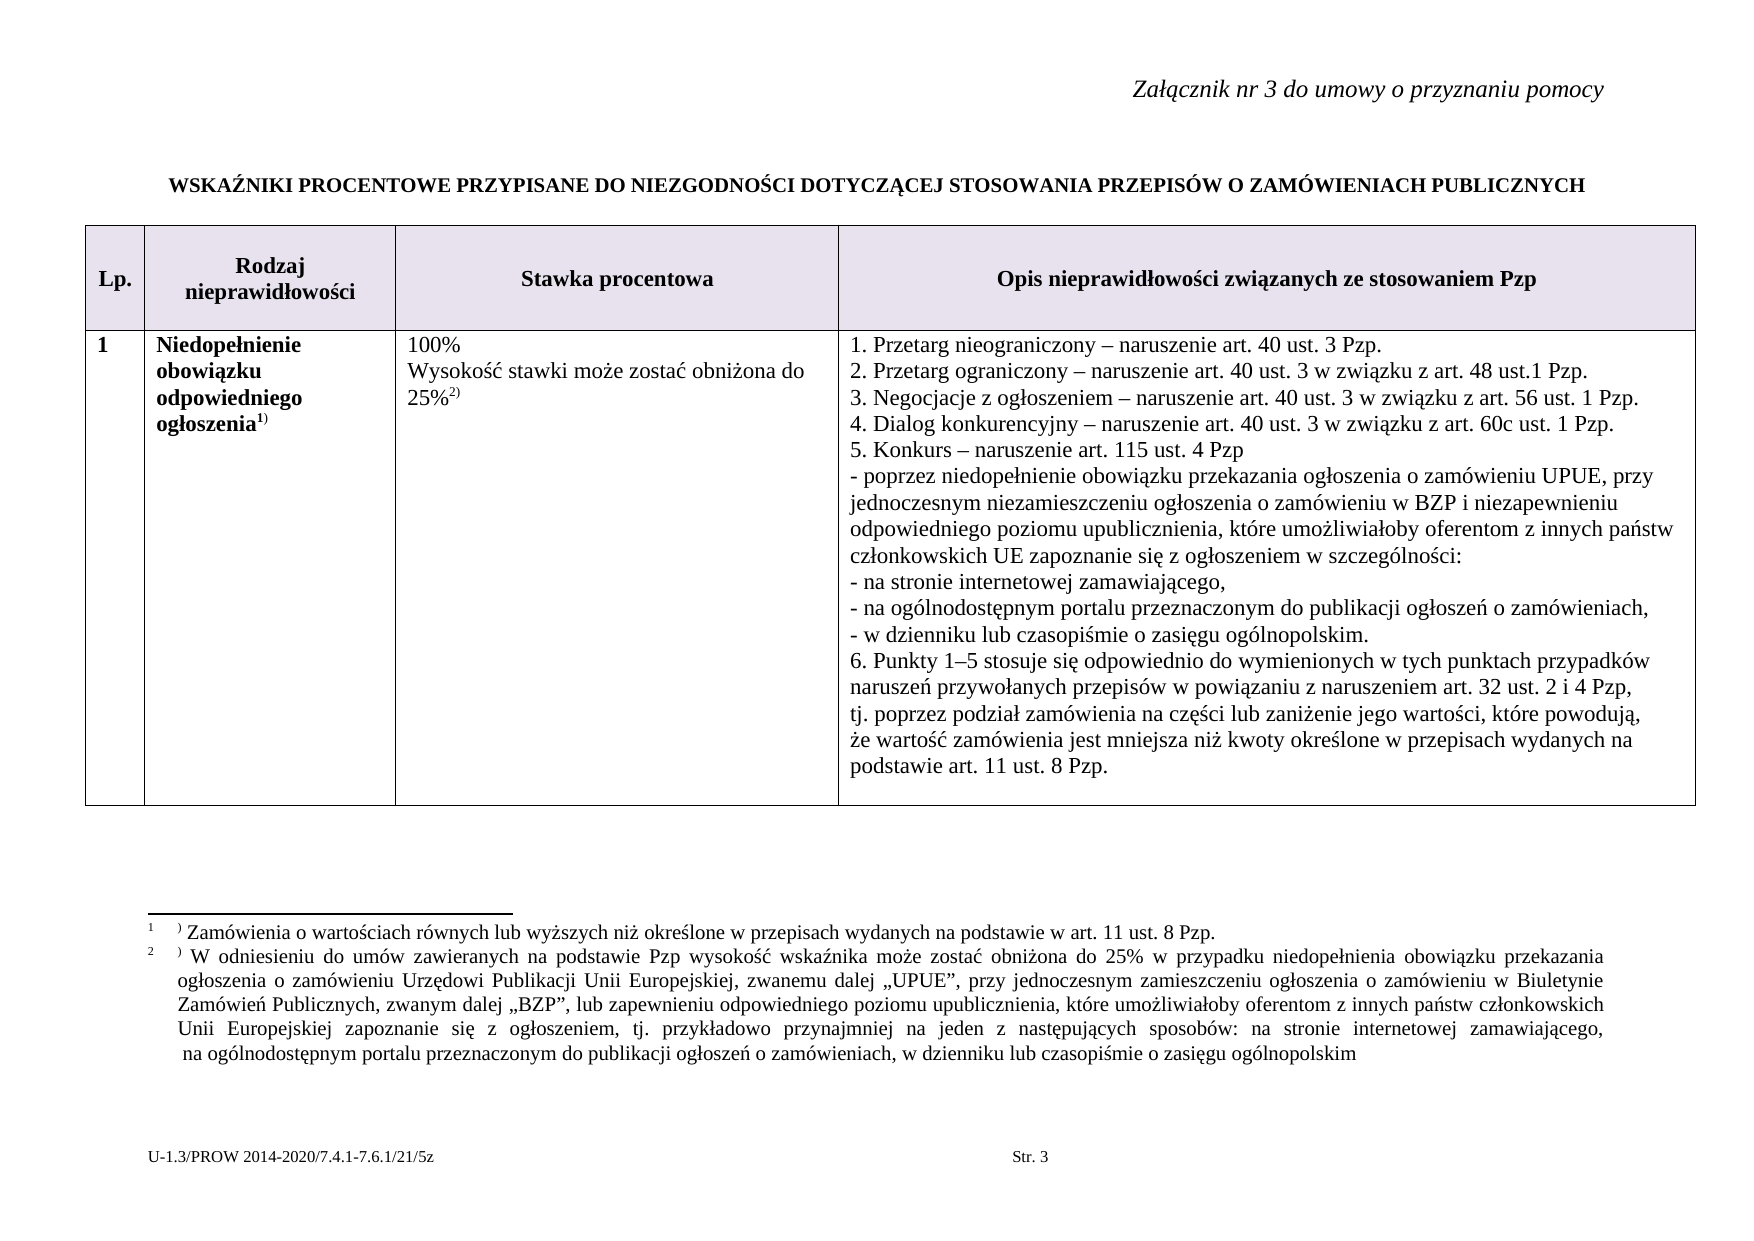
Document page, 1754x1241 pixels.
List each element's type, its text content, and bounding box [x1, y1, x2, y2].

table_cell Niedopełnienie obowiązku odpowiedniego ogłoszenia) [145, 331, 395, 805]
table_cell 1. Przetarg nieograniczony – naruszenie art. 40 ust. 3 Pzp. 2. Przetarg ograniczony – naruszenie art. 40 ust. 3 w związku z art. 48 ust.1 Pzp. 3. Negocjacje z ogłoszeniem – naruszenie art. 40 ust. 3 w związku z art. 56 ust. 1 Pzp. 4. Dialog konkurencyjny – naruszenie art. 40 ust. 3 w związku z art. 60c ust. 1 Pzp. 5. Konkurs – naruszenie art. 115 ust. 4 Pzp - poprzez niedopełnienie obowiązku przekazania ogłoszenia o zamówieniu UPUE, przy jednoczesnym niezamieszczeniu ogłoszenia o zamówieniu w BZP i niezapewnieniu odpowiedniego poziomu upublicznienia, które umożliwiałoby oferentom z innych państw członkowskich UE zapoznanie się z ogłoszeniem w szczególności: - na stronie internetowej zamawiającego, - na ogólnodostępnym portalu przeznaczonym do publikacji ogłoszeń o zamówieniach, - w dzienniku lub czasopiśmie o zasięgu ogólnopolskim. 6. Punkty 1–5 stosuje się odpowiednio do wymienionych w tych punktach przypadków naruszeń przywołanych przepisów w powiązaniu z naruszeniem art. 32 ust. 2 i 4 Pzp, tj. poprzez podział zamówienia na części lub zaniżenie jego wartości, które powodują, że wartość zamówienia jest mniejsza niż kwoty określone w przepisach wydanych na podstawie art. 11 ust. 8 Pzp. [839, 331, 1695, 805]
table_header Stawka procentowa [396, 226, 838, 330]
table_cell 1 [86, 331, 144, 805]
table_header Lp. [86, 226, 144, 330]
table_header Rodzaj nieprawidłowości [145, 226, 395, 330]
text WSKAŹNIKI PROCENTOWE PRZYPISANE DO NIEZGODNOŚCI DOTYCZĄCEJ STOSOWANIA PRZEPISÓW O ZAMÓWIENIACH PUBLICZNYCH [148, 173, 1606, 197]
table_cell 100% Wysokość stawki może zostać obniżona do 25%) [396, 331, 838, 805]
table_header Opis nieprawidłowości związanych ze stosowaniem Pzp [839, 226, 1695, 330]
